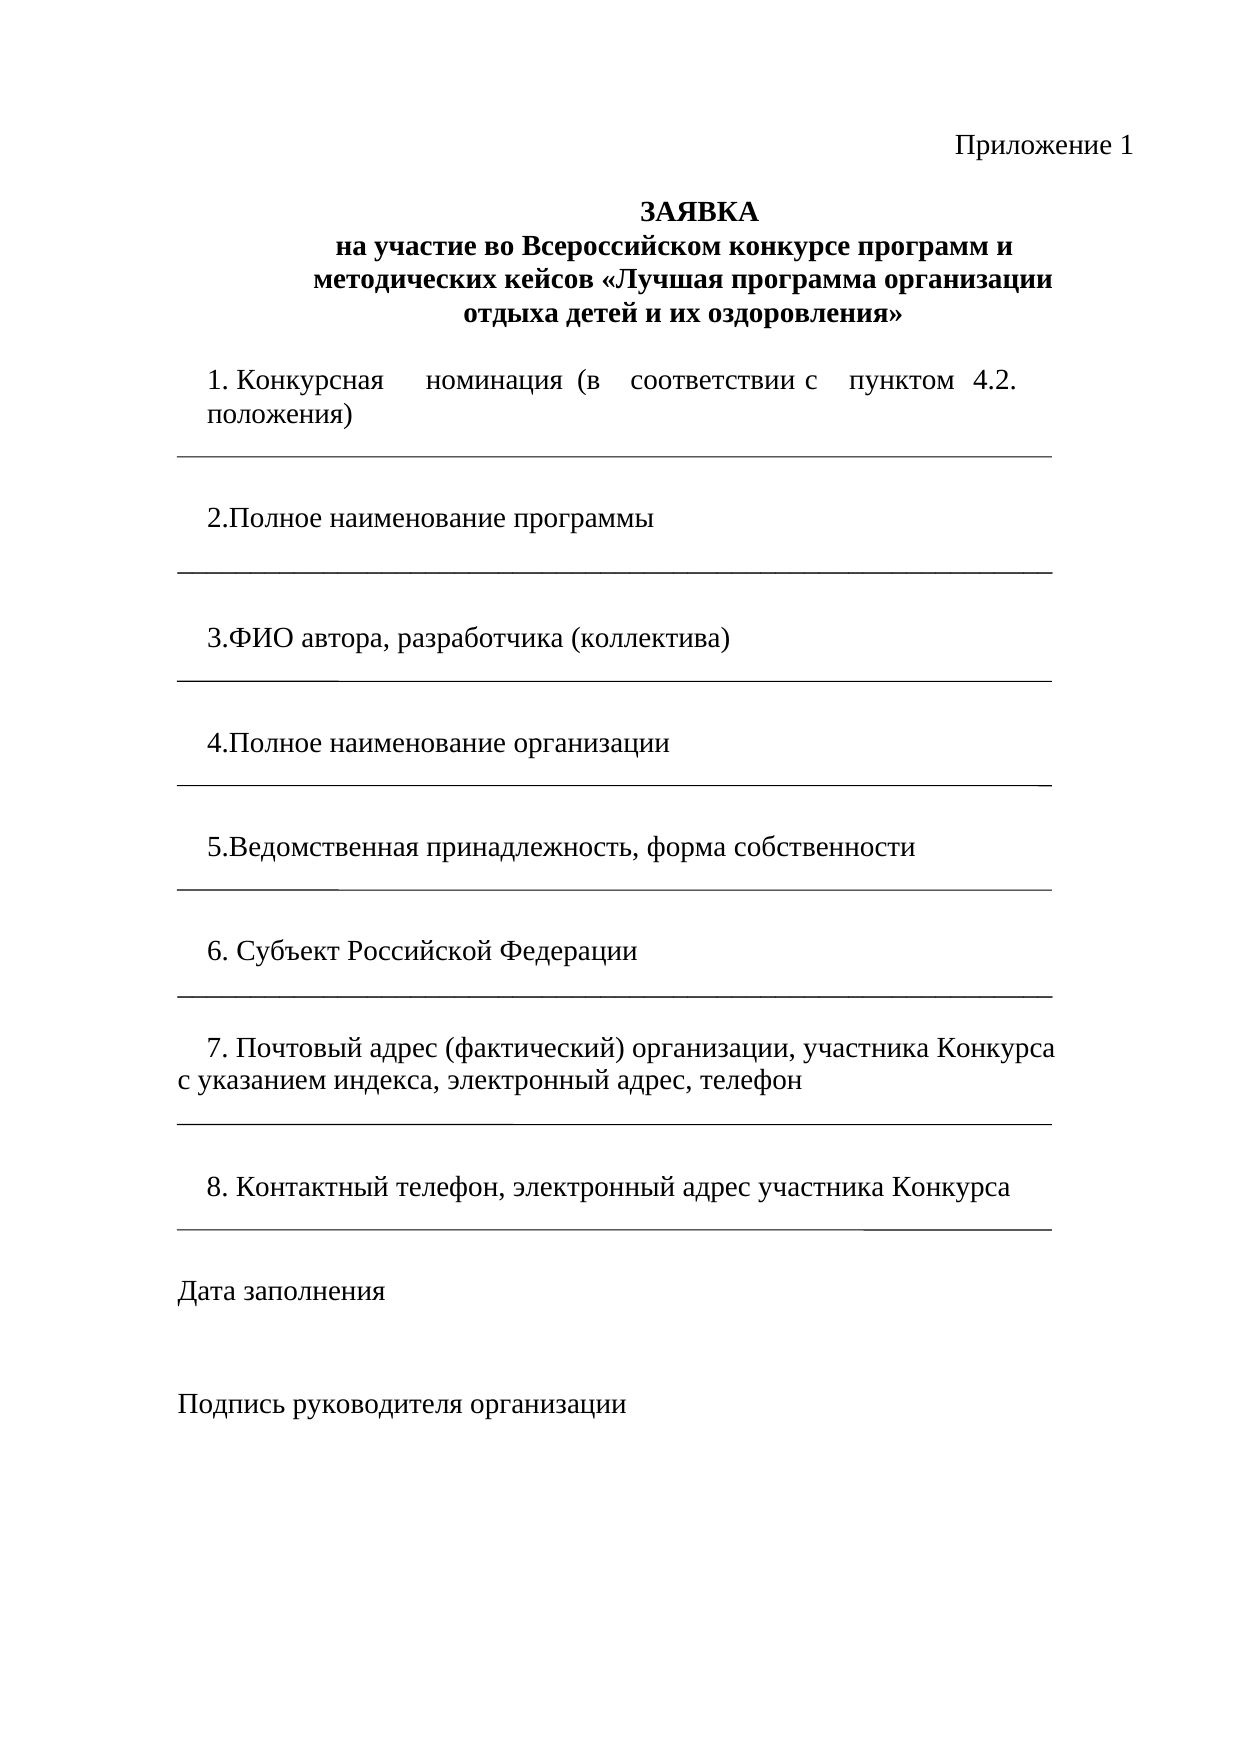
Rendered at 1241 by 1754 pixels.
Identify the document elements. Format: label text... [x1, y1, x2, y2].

text 3.ФИО автора, разработчика (коллектива) [207, 620, 1152, 654]
text 1. Конкурсная номинация (в соответствии с пунктом 4.2. положения) [207, 362, 1135, 429]
text 7. Почтовый адрес (фактический) организации, участника Конкурса с указанием индекса, электронный адрес, телефон [177, 1001, 1135, 1096]
text ____________________________________________________________ [177, 967, 1152, 1001]
text 8. Контактный телефон, электронный адрес участника Конкурса [177, 1169, 1152, 1203]
text 5.Ведомственная принадлежность, форма собственности [207, 829, 1152, 863]
text ЗАЯВКА [301, 194, 1097, 228]
text 2.Полное наименование программы [207, 500, 1152, 534]
text ____________________________________________________________ [177, 543, 1152, 577]
text 4.Полное наименование организации [207, 725, 1152, 758]
text Подпись руководителя организации [177, 1386, 1152, 1419]
text Приложение 1 [177, 127, 1134, 161]
text 6. Субъект Российской Федерации [207, 933, 1152, 967]
text Дата заполнения [177, 1273, 1152, 1333]
text на участие во Всероссийском конкурсе программ и методических кейсов «Лучшая программа организации отдыха детей и их оздоровления» [251, 228, 1097, 329]
